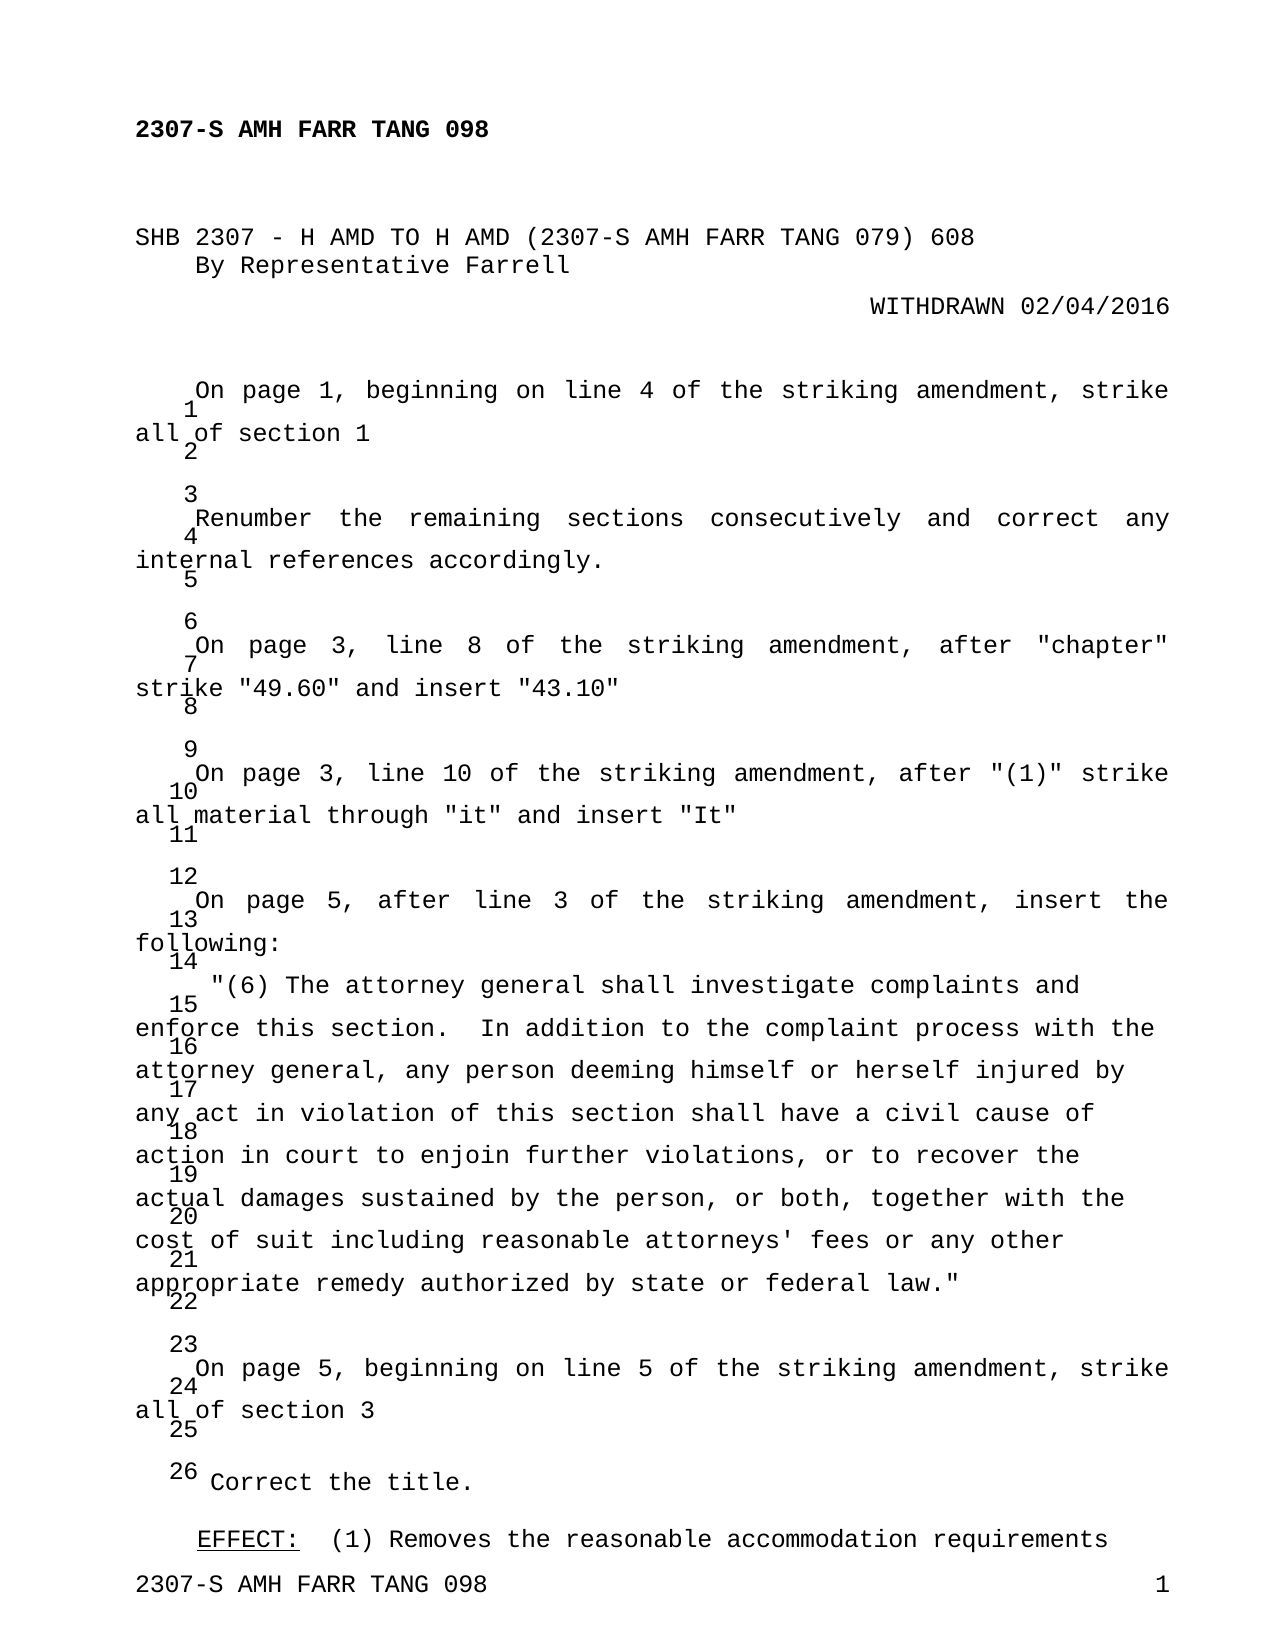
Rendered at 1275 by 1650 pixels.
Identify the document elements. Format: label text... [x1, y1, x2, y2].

text "(6) The attorney general shall investigate complaints and enforce this section. In addition to the complaint process with the attorney general, any person deeming himself or herself injured by any act in violation of this section shall have a civil cause of action in court to enjoin further violations, or to recover the actual damages sustained by the person, or both, together with the cost of suit including reasonable attorneys' fees or any other appropriate remedy authorized by state or federal law." [135, 960, 1170, 1300]
text Correct the title. [135, 1470, 1170, 1498]
text On page 3, line 8 of the striking amendment, after "chapter" strike "49.60" and insert "43.10" [135, 620, 1170, 705]
text On page 1, beginning on line 4 of the striking amendment, strike all of section 1 [135, 365, 1170, 450]
text On page 5, after line 3 of the striking amendment, insert the following: [135, 875, 1170, 960]
text - [135, 224, 1170, 252]
text On page 5, beginning on line 5 of the striking amendment, strike all of section 3 [135, 1342, 1170, 1427]
text Renumber the remaining sections consecutively and correct any internal references accordingly. [135, 492, 1170, 577]
text On page 3, line 10 of the striking amendment, after "(1)" strike all material through "it" and insert "It" [135, 747, 1170, 832]
